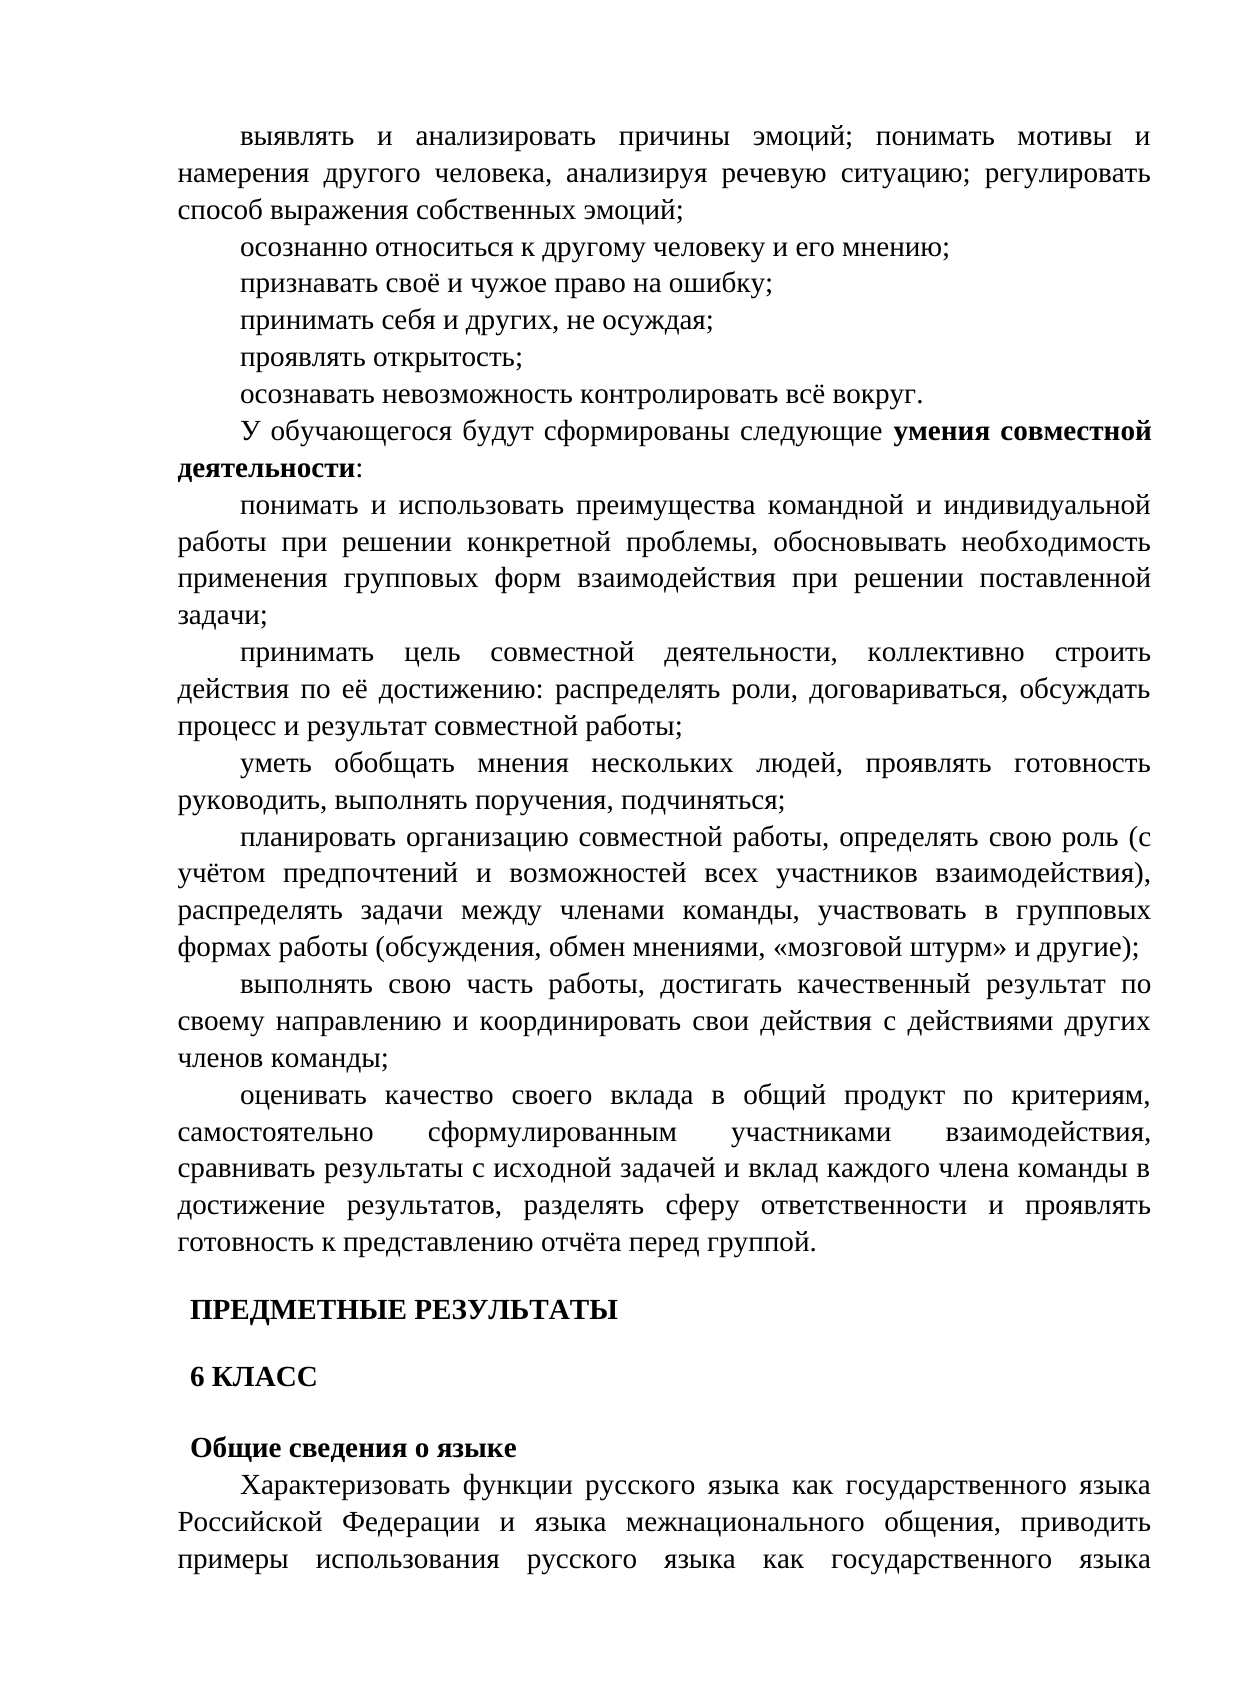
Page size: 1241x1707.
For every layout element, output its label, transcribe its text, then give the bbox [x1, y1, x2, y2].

text 6 КЛАСС [190, 1359, 1152, 1393]
text Общие сведения о языке [190, 1430, 1152, 1464]
text принимать себя и других, не осуждая; [177, 302, 1152, 336]
text признавать своё и чужое право на ошибку; [177, 266, 1152, 299]
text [177, 1467, 1152, 1574]
text У обучающегося будут сформированы следующие умения совместной деятельности: [177, 413, 1152, 483]
text планировать организацию совместной работы, определять свою роль (с учётом предпочтений и возможностей всех участников взаимодействия), распределять задачи между членами команды, участвовать в групповых формах работы (обсуждения, обмен мнениями, «мозговой штурм» и другие); [177, 819, 1152, 963]
text оценивать качество своего вклада в общий продукт по критериям, самостоятельно сформулированным участниками взаимодействия, сравнивать результаты с исходной задачей и вклад каждого члена команды в достижение результатов, разделять сферу ответственности и проявлять готовность к представлению отчёта перед группой. [177, 1077, 1152, 1258]
text принимать цель совместной деятельности, коллективно строить действия по её достижению: распределять роли, договариваться, обсуждать процесс и результат совместной работы; [177, 634, 1152, 742]
text ПРЕДМЕТНЫЕ РЕЗУЛЬТАТЫ [190, 1292, 1152, 1326]
text проявлять открытость; [177, 339, 1152, 373]
text осознанно относиться к другому человеку и его мнению; [177, 229, 1152, 262]
text выполнять свою часть работы, достигать качественный результат по своему направлению и координировать свои действия с действиями других членов команды; [177, 966, 1152, 1073]
text осознавать невозможность контролировать всё вокруг. [177, 376, 1152, 410]
text понимать и использовать преимущества командной и индивидуальной работы при решении конкретной проблемы, обосновывать необходимость применения групповых форм взаимодействия при решении поставленной задачи; [177, 487, 1152, 631]
text выявлять и анализировать причины эмоций; понимать мотивы и намерения другого человека, анализируя речевую ситуацию; регулировать способ выражения собственных эмоций; [177, 118, 1152, 225]
text уметь обобщать мнения нескольких людей, проявлять готовность руководить, выполнять поручения, подчиняться; [177, 745, 1152, 815]
